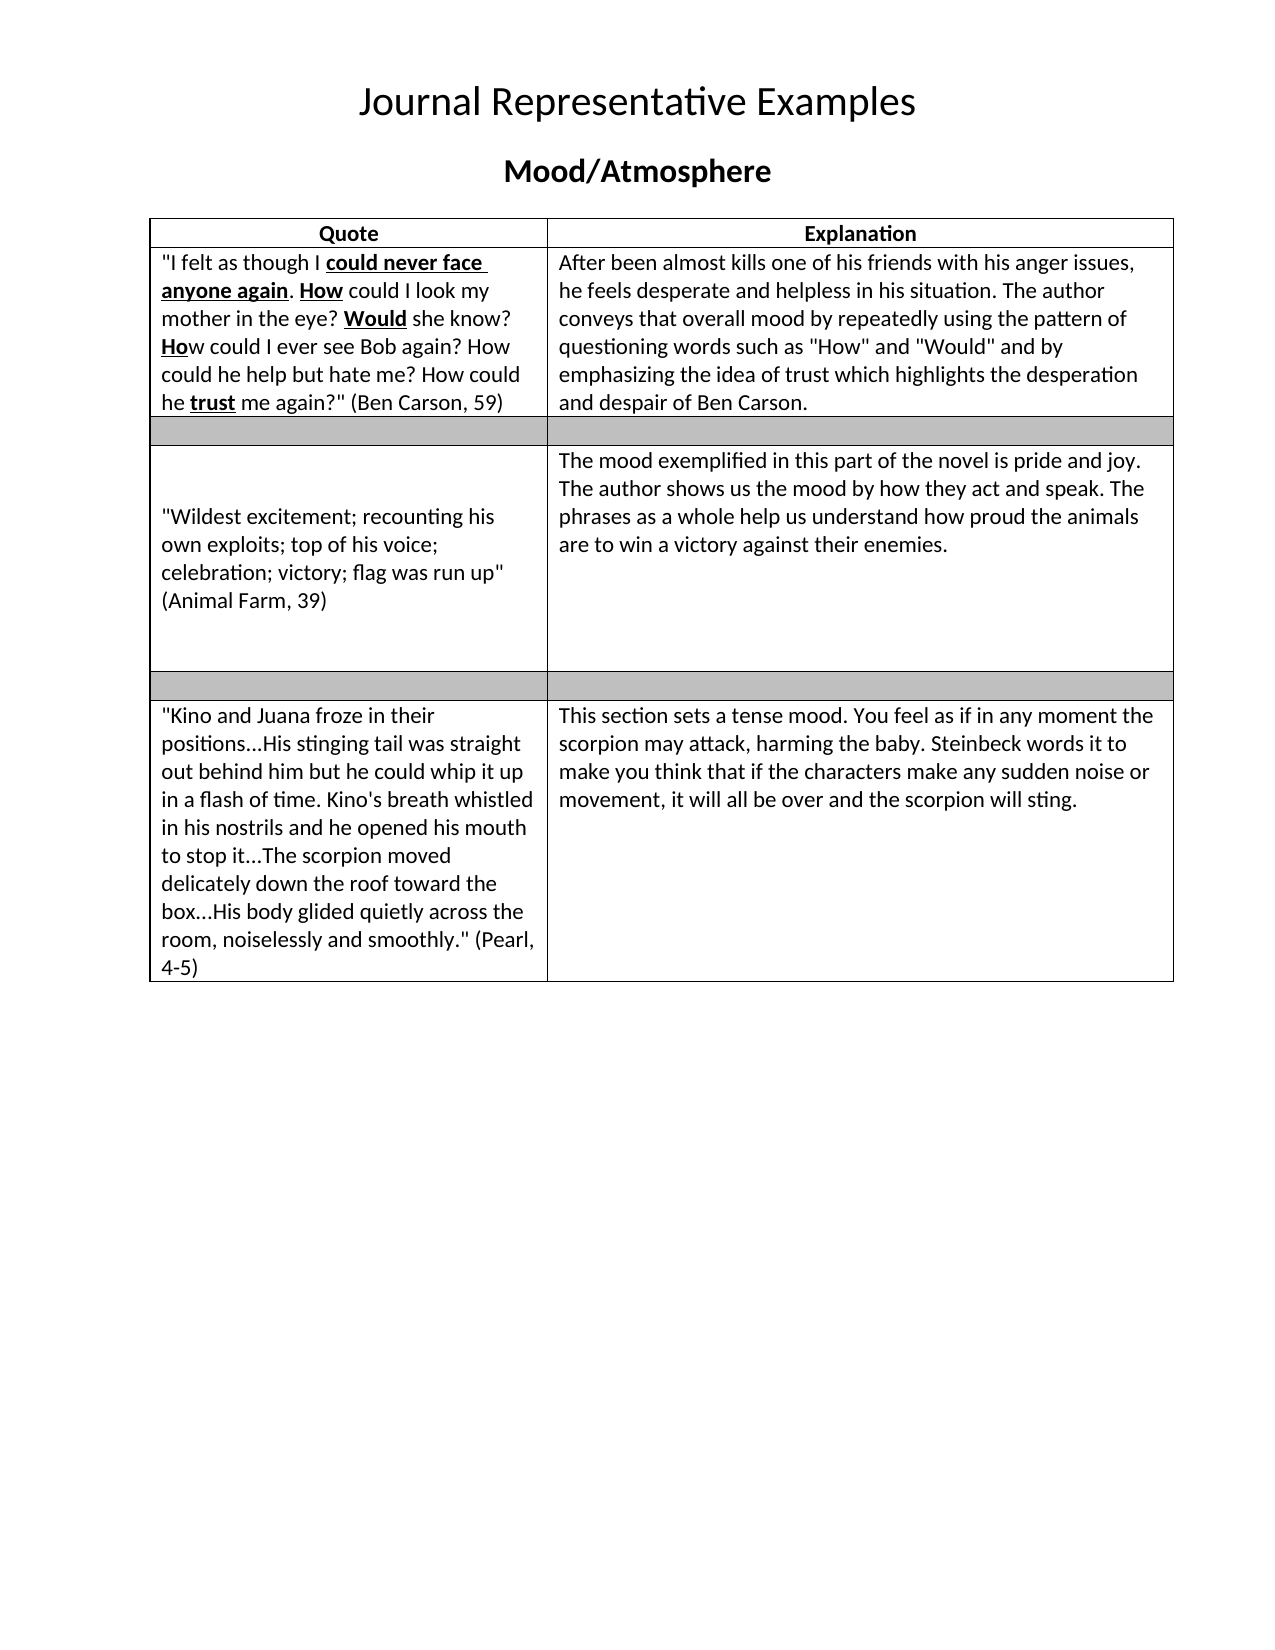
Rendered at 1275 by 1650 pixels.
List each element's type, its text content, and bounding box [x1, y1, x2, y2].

table_cell The mood exemplified in this part of the novel is pride and joy. The author shows us the mood by how they act and speak. The phrases as a whole help us understand how proud the animals are to win a victory against their enemies. [548, 446, 1173, 671]
table_cell "Kino and Juana froze in their positions...His stinging tail was straight out behind him but he could whip it up in a flash of time. Kino's breath whistled in his nostrils and he opened his mouth to stop it...The scorpion moved delicately down the roof toward the box...His body glided quietly across the room, noiselessly and smoothly." (Pearl, 4-5) [151, 701, 547, 981]
table_cell After been almost kills one of his friends with his anger issues, he feels desperate and helpless in his situation. The author conveys that overall mood by repeatedly using the pattern of questioning words such as "How" and "Would" and by emphasizing the idea of trust which highlights the desperation and despair of Ben Carson. [548, 248, 1173, 416]
text Mood/Atmosphere [150, 150, 1125, 191]
table_cell [151, 417, 547, 445]
table_header Explanation [548, 219, 1173, 247]
table_header Quote [151, 219, 547, 247]
table_cell [548, 417, 1173, 445]
table_cell "I felt as though I could never face anyone again. How could I look my mother in the eye? Would she know? How could I ever see Bob again? How could he help but hate me? How could he trust me again?" (Ben Carson, 59) [151, 248, 547, 416]
table_cell "Wildest excitement; recounting his own exploits; top of his voice; celebration; victory; flag was run up" (Animal Farm, 39) [151, 446, 547, 671]
table_cell [548, 672, 1173, 700]
table_cell This section sets a tense mood. You feel as if in any moment the scorpion may attack, harming the baby. Steinbeck words it to make you think that if the characters make any sudden noise or movement, it will all be over and the scorpion will sting. [548, 701, 1173, 981]
table_cell [151, 672, 547, 700]
